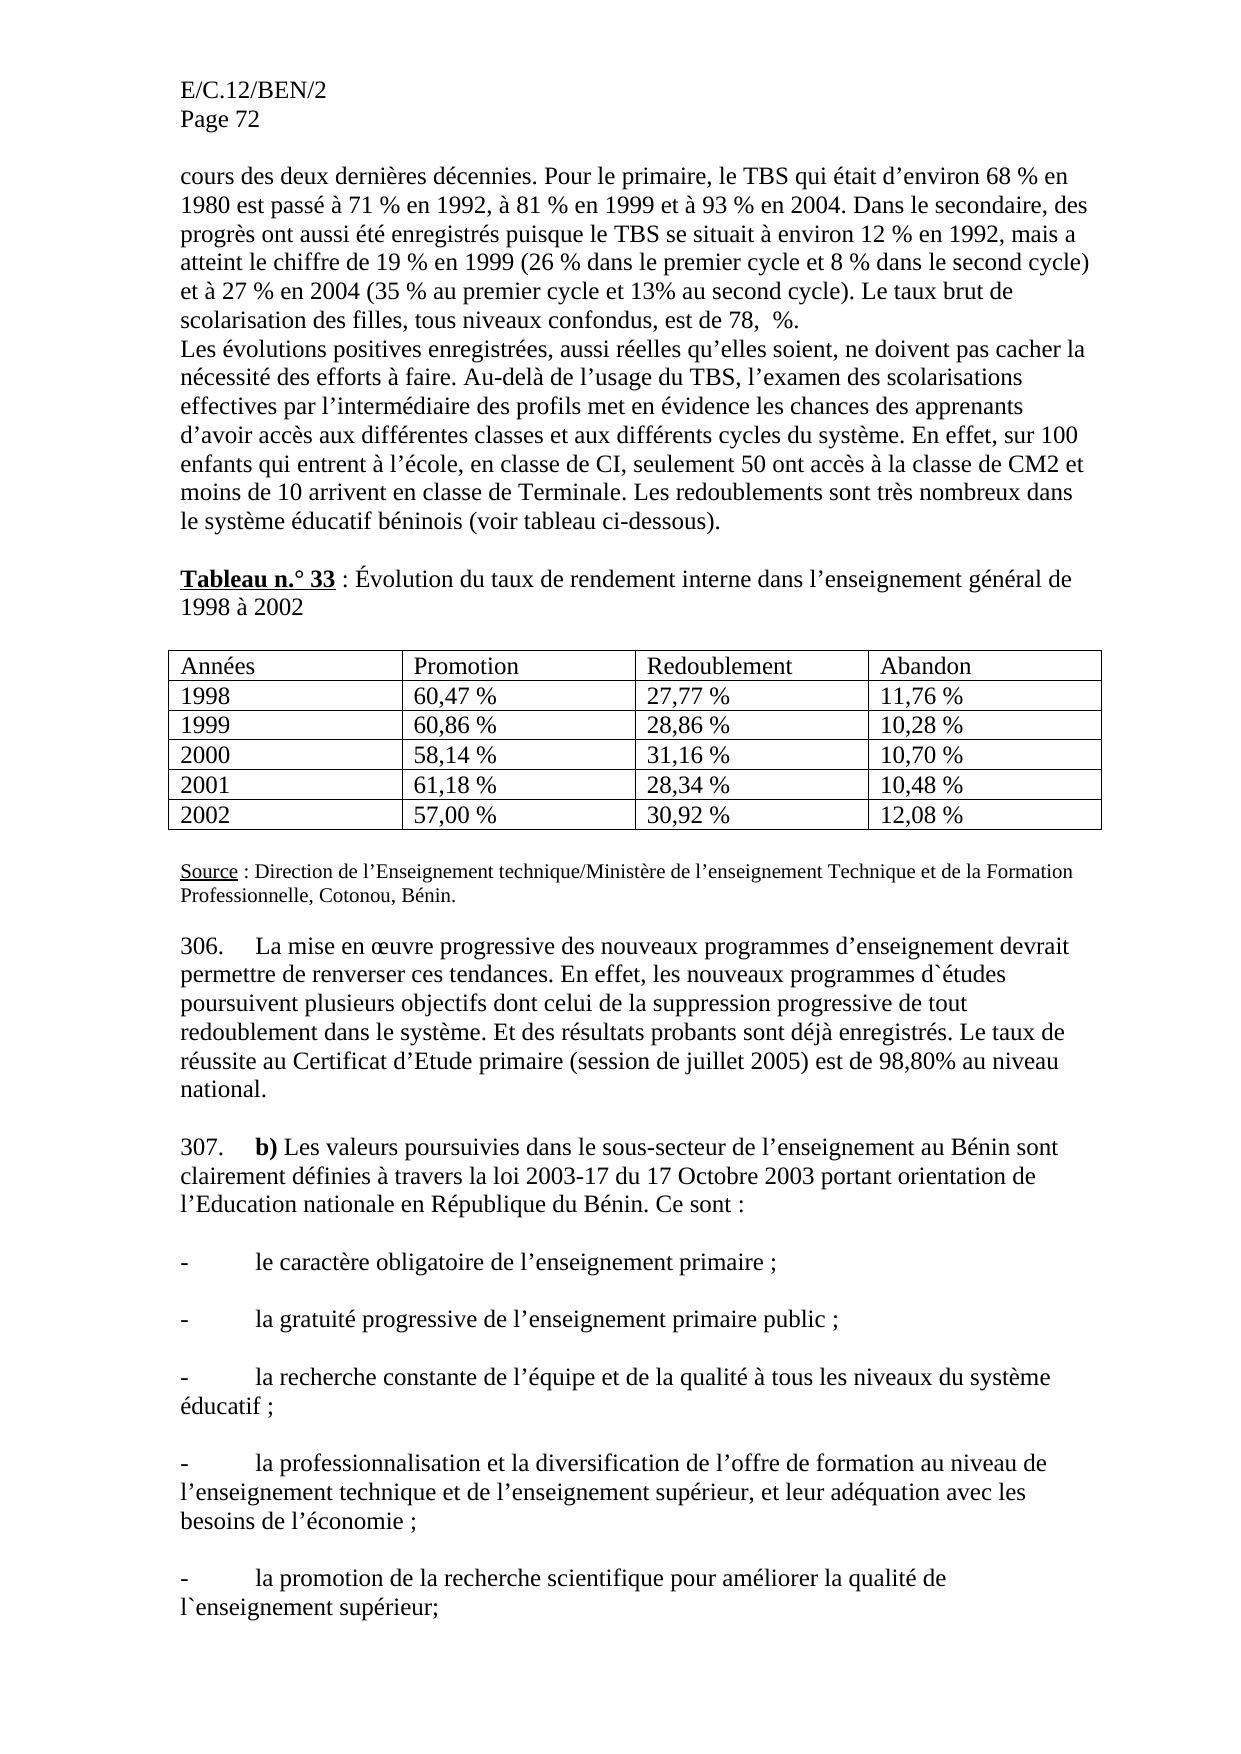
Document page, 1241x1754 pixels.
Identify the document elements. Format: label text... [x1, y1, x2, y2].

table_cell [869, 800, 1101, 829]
text - la promotion de la recherche scientifique pour améliorer la qualité de l`enseignement supérieur; [180, 1563, 1090, 1621]
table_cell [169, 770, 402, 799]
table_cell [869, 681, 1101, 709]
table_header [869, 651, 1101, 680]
text Tableau n.° 33 : Évolution du taux de rendement interne dans l’enseignement général de 1998 à 2002 [180, 564, 1090, 621]
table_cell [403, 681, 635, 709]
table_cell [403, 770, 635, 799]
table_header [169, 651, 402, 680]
text - la gratuité progressive de l’enseignement primaire public ; [180, 1304, 1090, 1333]
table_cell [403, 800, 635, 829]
text Les évolutions positives enregistrées, aussi réelles qu’elles soient, ne doivent pas cacher la nécessité des efforts à faire. Au-delà de l’usage du TBS, l’examen des scolarisations effectives par l’intermédiaire des profils met en évidence les chances des apprenants d’avoir accès aux différentes classes et aux différents cycles du système. En effet, sur 100 enfants qui entrent à l’école, en classe de CI, seulement 50 ont accès à la classe de CM2 et moins de 10 arrivent en classe de Terminale. Les redoublements sont très nombreux dans le système éducatif béninois (voir tableau ci-dessous). [180, 334, 1090, 535]
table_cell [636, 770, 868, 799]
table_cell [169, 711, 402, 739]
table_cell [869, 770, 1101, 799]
text Source : Direction de l’Enseignement technique/Ministère de l’enseignement Technique et de la Formation Professionnelle, Cotonou, Bénin. [180, 858, 1090, 907]
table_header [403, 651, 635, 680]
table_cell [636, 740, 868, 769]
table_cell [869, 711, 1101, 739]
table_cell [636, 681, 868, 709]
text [180, 161, 1090, 334]
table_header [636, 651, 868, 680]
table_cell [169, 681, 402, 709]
text - le caractère obligatoire de l’enseignement primaire ; [180, 1247, 1090, 1276]
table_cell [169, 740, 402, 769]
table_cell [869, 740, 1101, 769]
text 307. b) Les valeurs poursuivies dans le sous-secteur de l’enseignement au Bénin sont clairement définies à travers la loi 2003-17 du 17 Octobre 2003 portant orientation de l’Education nationale en République du Bénin. Ce sont : [180, 1132, 1090, 1218]
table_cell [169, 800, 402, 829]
text - la professionnalisation et la diversification de l’offre de formation au niveau de l’enseignement technique et de l’enseignement supérieur, et leur adéquation avec les besoins de l’économie ; [180, 1448, 1090, 1534]
text 306. La mise en œuvre progressive des nouveaux programmes d’enseignement devrait permettre de renverser ces tendances. En effet, les nouveaux programmes d`études poursuivent plusieurs objectifs dont celui de la suppression progressive de tout redoublement dans le système. Et des résultats probants sont déjà enregistrés. Le taux de réussite au Certificat d’Etude primaire (session de juillet 2005) est de 98,80% au niveau national. [180, 931, 1090, 1103]
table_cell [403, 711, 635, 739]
text - la recherche constante de l’équipe et de la qualité à tous les niveaux du système éducatif ; [180, 1362, 1090, 1419]
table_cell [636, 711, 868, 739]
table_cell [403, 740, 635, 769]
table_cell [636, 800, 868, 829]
